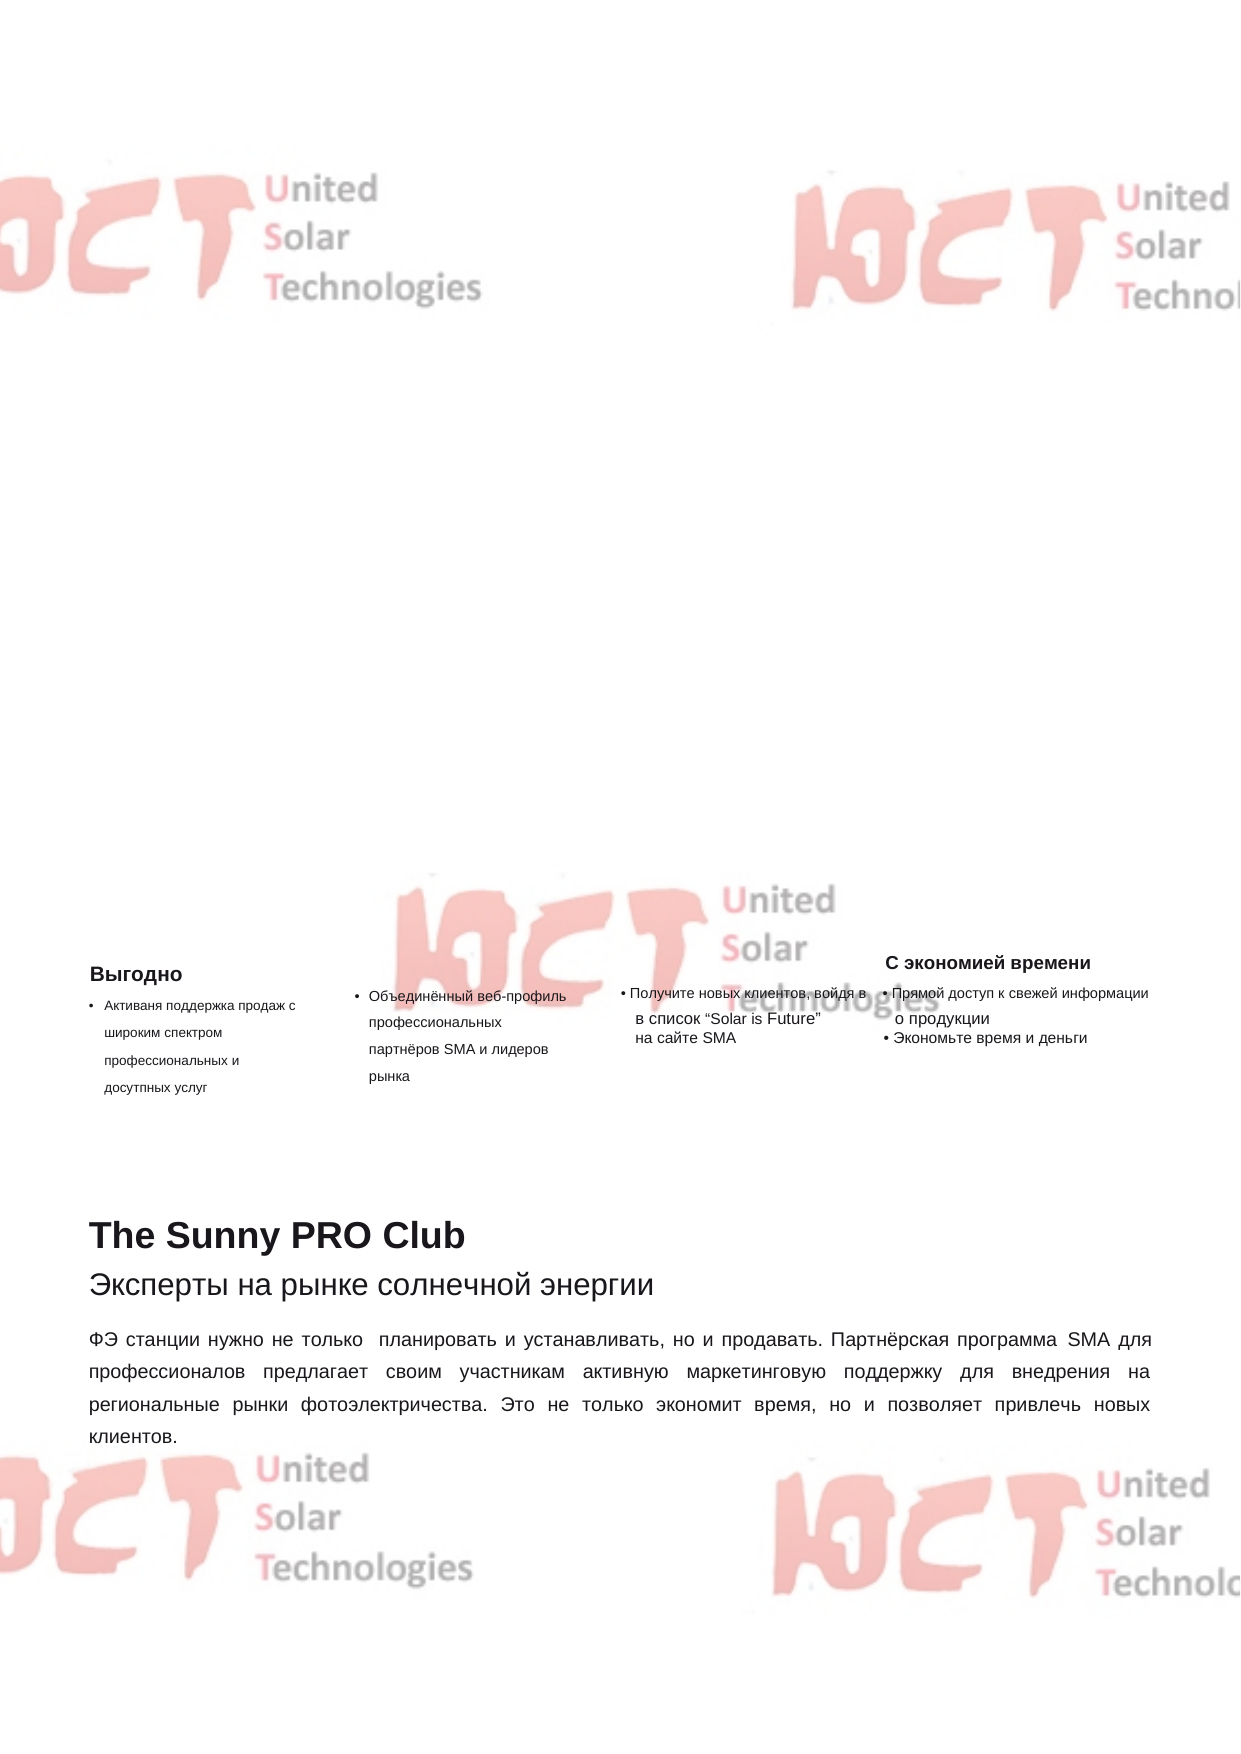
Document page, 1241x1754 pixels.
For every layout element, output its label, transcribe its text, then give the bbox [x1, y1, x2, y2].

list Объединённый веб-профиль профессиональных партнёров SMA и лидеров рынка [354, 987, 573, 1084]
text С экономией времени [885, 952, 1152, 973]
list Активаня поддержка продаж с широким спектром профессиональных и досутпных услуг [88, 998, 302, 1095]
text в список “Solar is Future” о продукции [635, 1009, 1152, 1028]
picture [0, 0, 1241, 1754]
text ФЭ станции нужно не только планировать и устанавливать, но и продавать. Партнёрская программа SMA для профессионалов предлагает своим участникам активную маркетинговую поддержку для внедрения на региональные рынки фотоэлектричества. Это не только экономит время, но и позволяет привлечь новых клиентов. [88, 1328, 1152, 1448]
text на сайте SMA • Экономьте время и деньги [635, 1028, 1152, 1046]
text The Sunnу PRO Club [88, 1213, 1152, 1256]
text • Получите новых клиентов, войдя в • Прямой доступ к свежей информации [621, 985, 1152, 1002]
text Эксперты на рынке солнечной энергии [88, 1266, 1152, 1302]
text Выгодно [89, 962, 302, 986]
